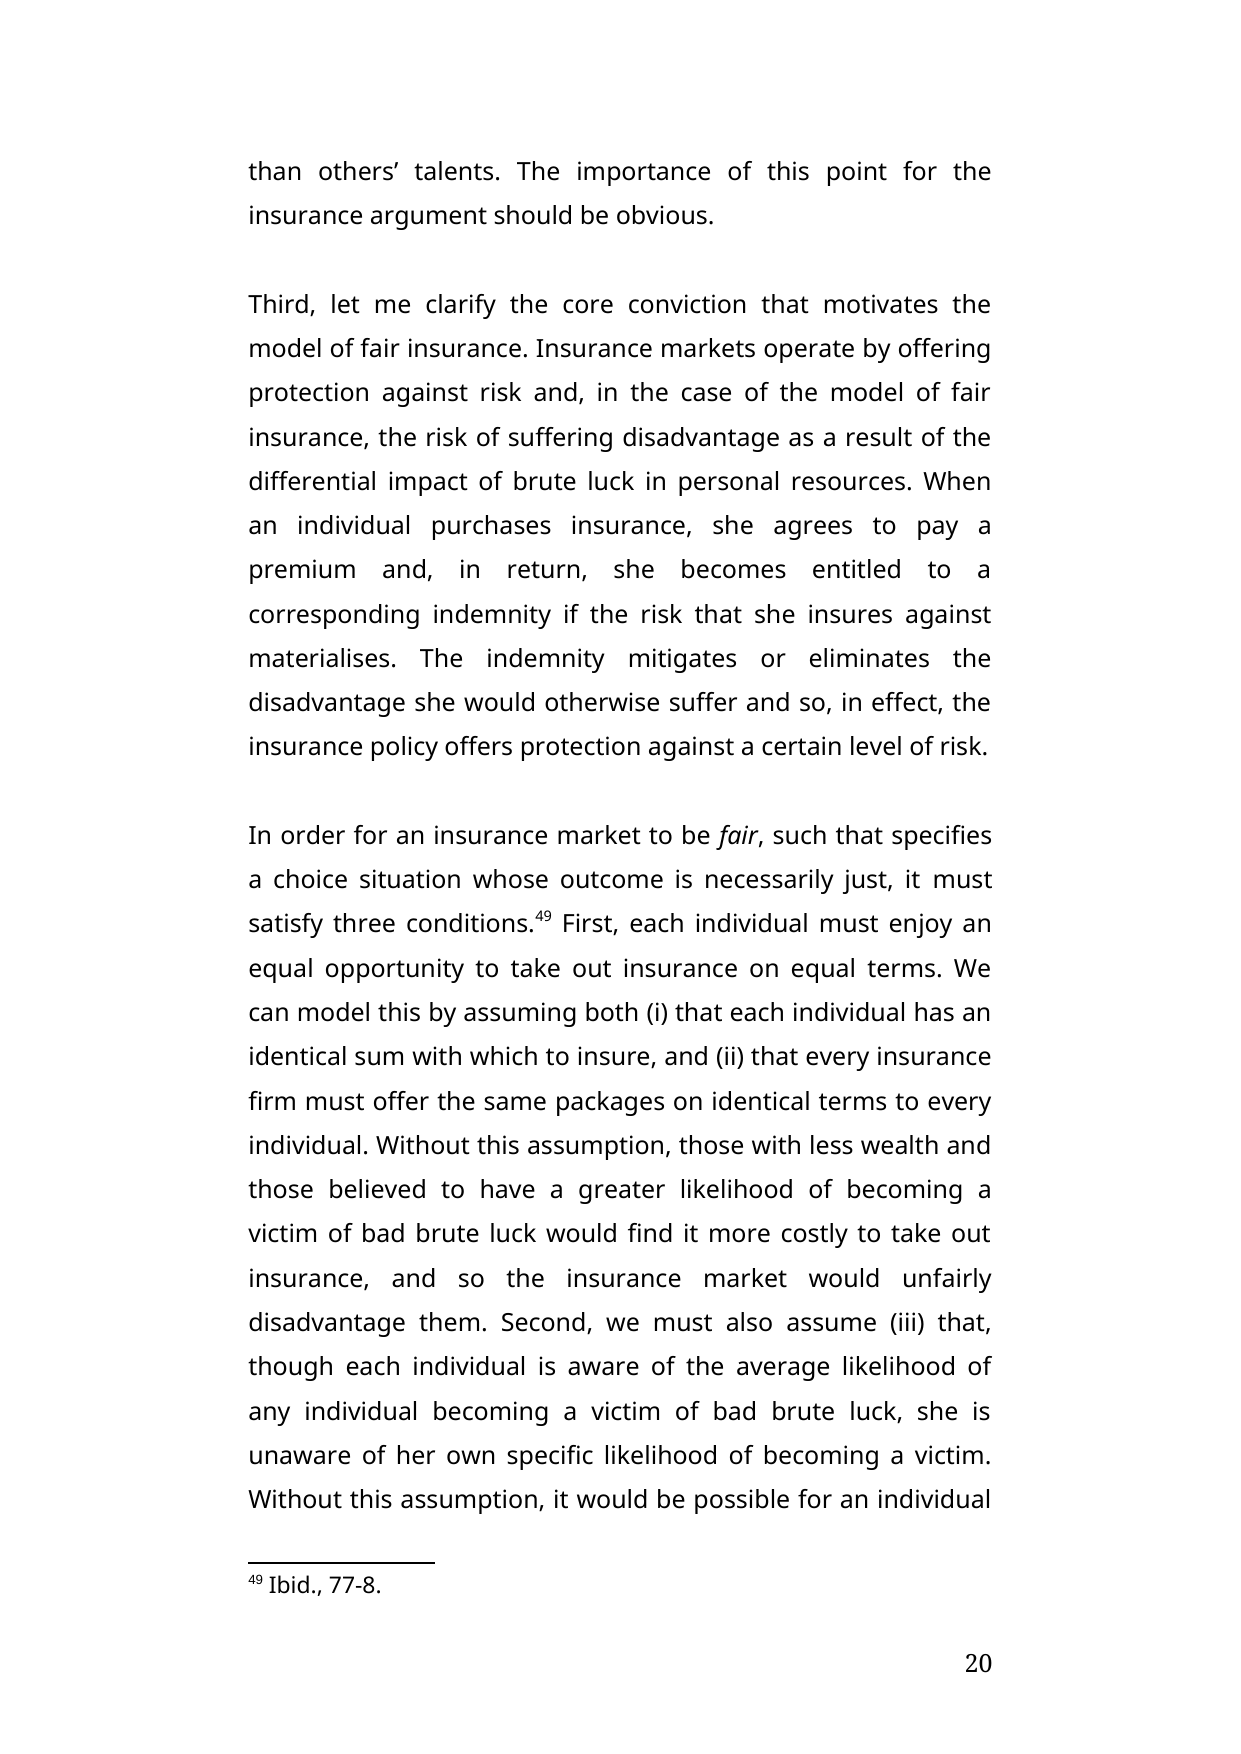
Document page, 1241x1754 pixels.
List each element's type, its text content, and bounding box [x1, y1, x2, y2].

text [248, 818, 992, 1516]
text Again, the justification for this restriction is complex, and it need not concern us here. What is significant is simply that the model of fair insurance is sensitive to differences between individuals with respect to their levels of talent. As a result, this model may claim to govern our response to the inequality that arises when an individual enjoys less valuable opportunities merely in virtue of the fact that her talents are less marketable than others’ talents. The importance of this point for the insurance argument should be obvious. [248, 153, 992, 232]
text Third, let me clarify the core conviction that motivates the model of fair insurance. Insurance markets operate by offering protection against risk and, in the case of the model of fair insurance, the risk of suffering disadvantage as a result of the differential impact of brute luck in personal resources. When an individual purchases insurance, she agrees to pay a premium and, in return, she becomes entitled to a corresponding indemnity if the risk that she insures against materialises. The indemnity mitigates or eliminates the disadvantage she would otherwise suffer and so, in effect, the insurance policy offers protection against a certain level of risk. [248, 286, 992, 763]
